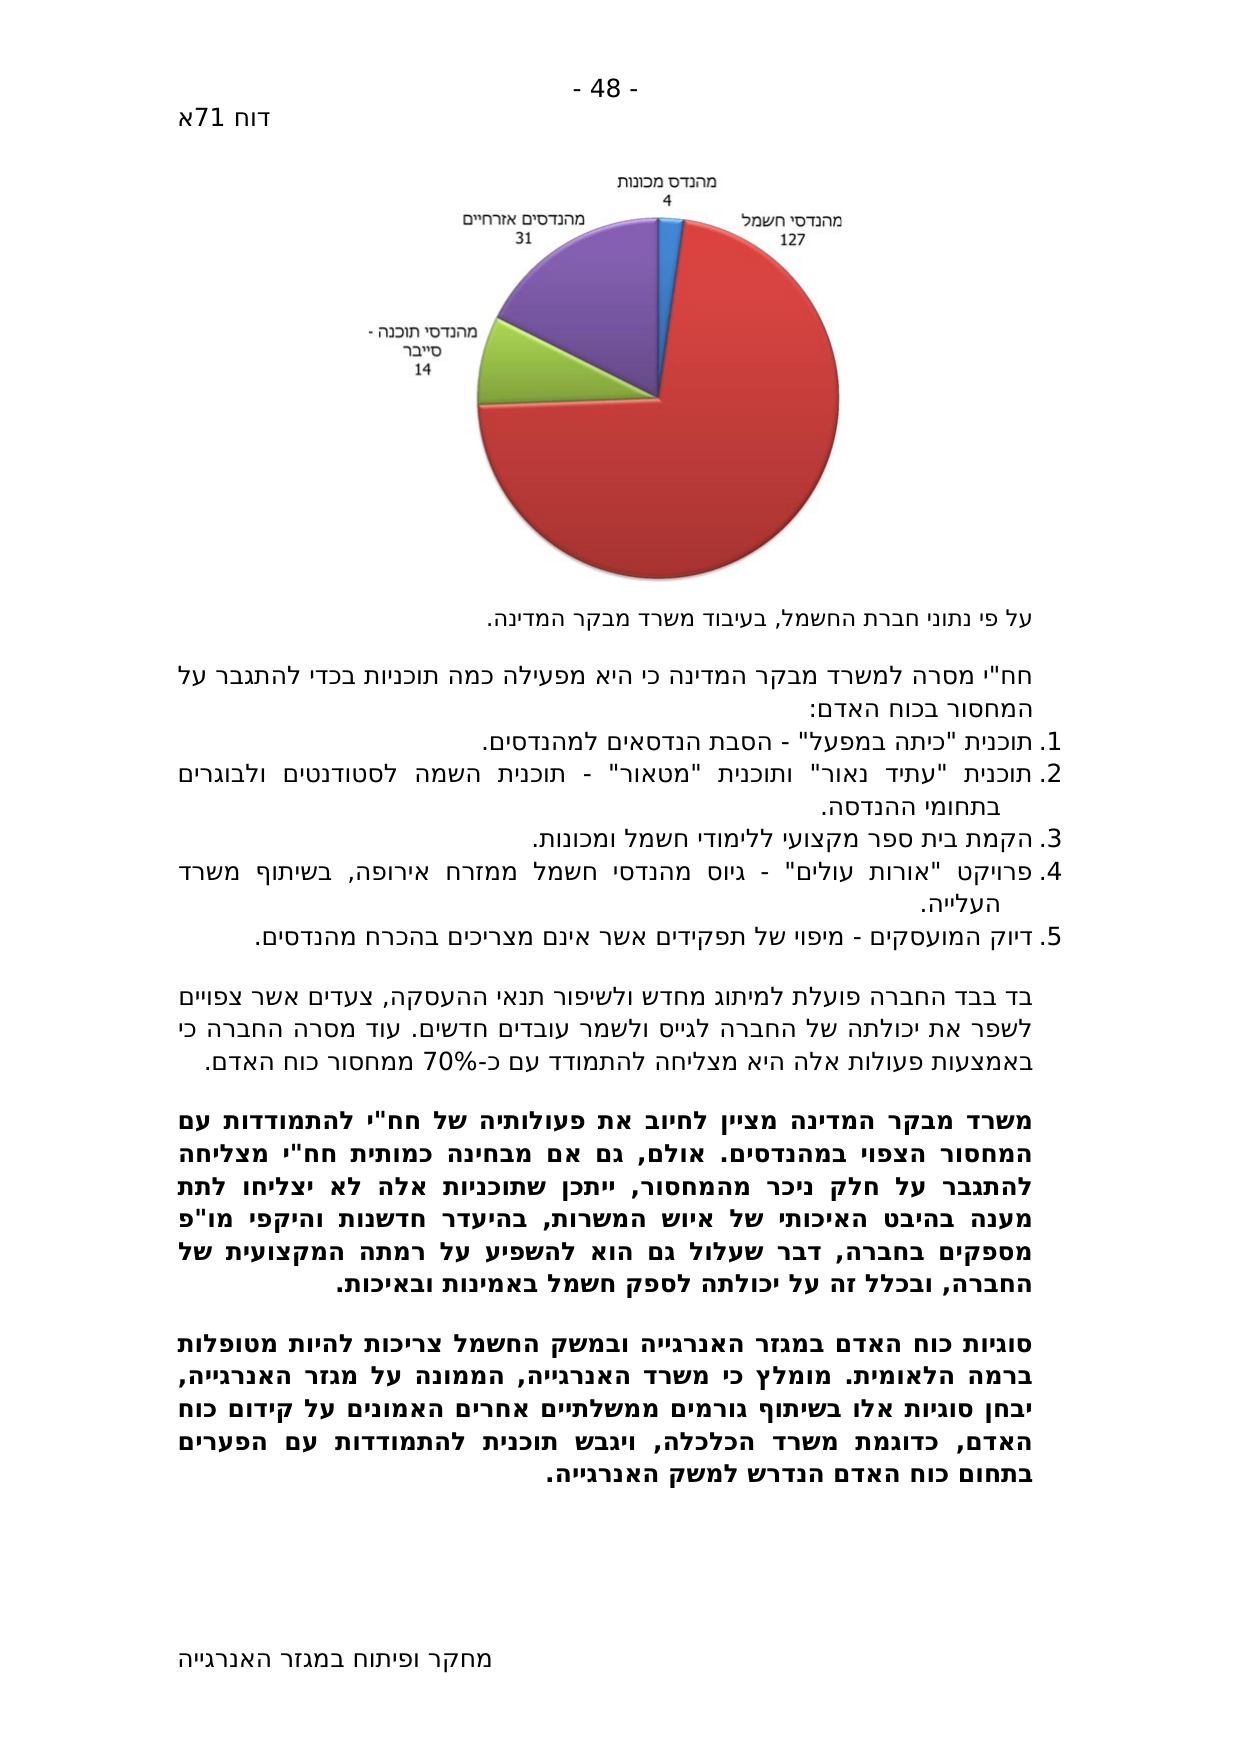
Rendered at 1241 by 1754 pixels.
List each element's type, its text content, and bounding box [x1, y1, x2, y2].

list פרויקט "אורות עולים" - גיוס מהנדסי חשמל ממזרח אירופה, בשיתוף משרד העלייה. [177, 857, 1038, 919]
text בד בבד החברה פועלת למיתוג מחדש ולשיפור תנאי ההעסקה, צעדים אשר צפויים לשפר את יכולתה של החברה לגייס ולשמר עובדים חדשים. עוד מסרה החברה כי באמצעות פעולות אלה היא מצליחה להתמודד עם כ-70% ממחסור כוח האדם. [177, 982, 1033, 1076]
text על פי נתוני חברת החשמל, בעיבוד משרד מבקר המדינה. [177, 605, 1033, 631]
picture [368, 177, 842, 584]
text סוגיות כוח האדם במגזר האנרגייה ובמשק החשמל צריכות להיות מטופלות ברמה הלאומית. מומלץ כי משרד האנרגייה, הממונה על מגזר האנרגייה, יבחן סוגיות אלו בשיתוף גורמים ממשלתיים אחרים האמונים על קידום כוח האדם, כדוגמת משרד הכלכלה, ויגבש תוכנית להתמודדות עם הפערים בתחום כוח האדם הנדרש למשק האנרגייה. [177, 1329, 1033, 1488]
text חח"י מסרה למשרד מבקר המדינה כי היא מפעילה כמה תוכניות בכדי להתגבר על המחסור בכוח האדם: [177, 661, 1033, 723]
list הקמת בית ספר מקצועי ללימודי חשמל ומכונות. [177, 824, 1038, 854]
list דיוק המועסקים - מיפוי של תפקידים אשר אינם מצריכים בהכרח מהנדסים. [177, 922, 1038, 951]
list תוכנית "כיתה במפעל" - הסבת הנדסאים למהנדסים. [177, 727, 1038, 756]
list תוכנית "עתיד נאור" ותוכנית "מטאור" - תוכנית השמה לסטודנטים ולבוגרים בתחומי ההנדסה. [177, 759, 1038, 821]
text משרד מבקר המדינה מציין לחיוב את פעולותיה של חח"י להתמודדות עם המחסור הצפוי במהנדסים. אולם, גם אם מבחינה כמותית חח"י מצליחה להתגבר על חלק ניכר מהמחסור, ייתכן שתוכניות אלה לא יצליחו לתת מענה בהיבט האיכותי של איוש המשרות, בהיעדר חדשנות והיקפי מו"פ מספקים בחברה, דבר שעלול גם הוא להשפיע על רמתה המקצועית של החברה, ובכלל זה על יכולתה לספק חשמל באמינות ובאיכות. [177, 1106, 1033, 1299]
